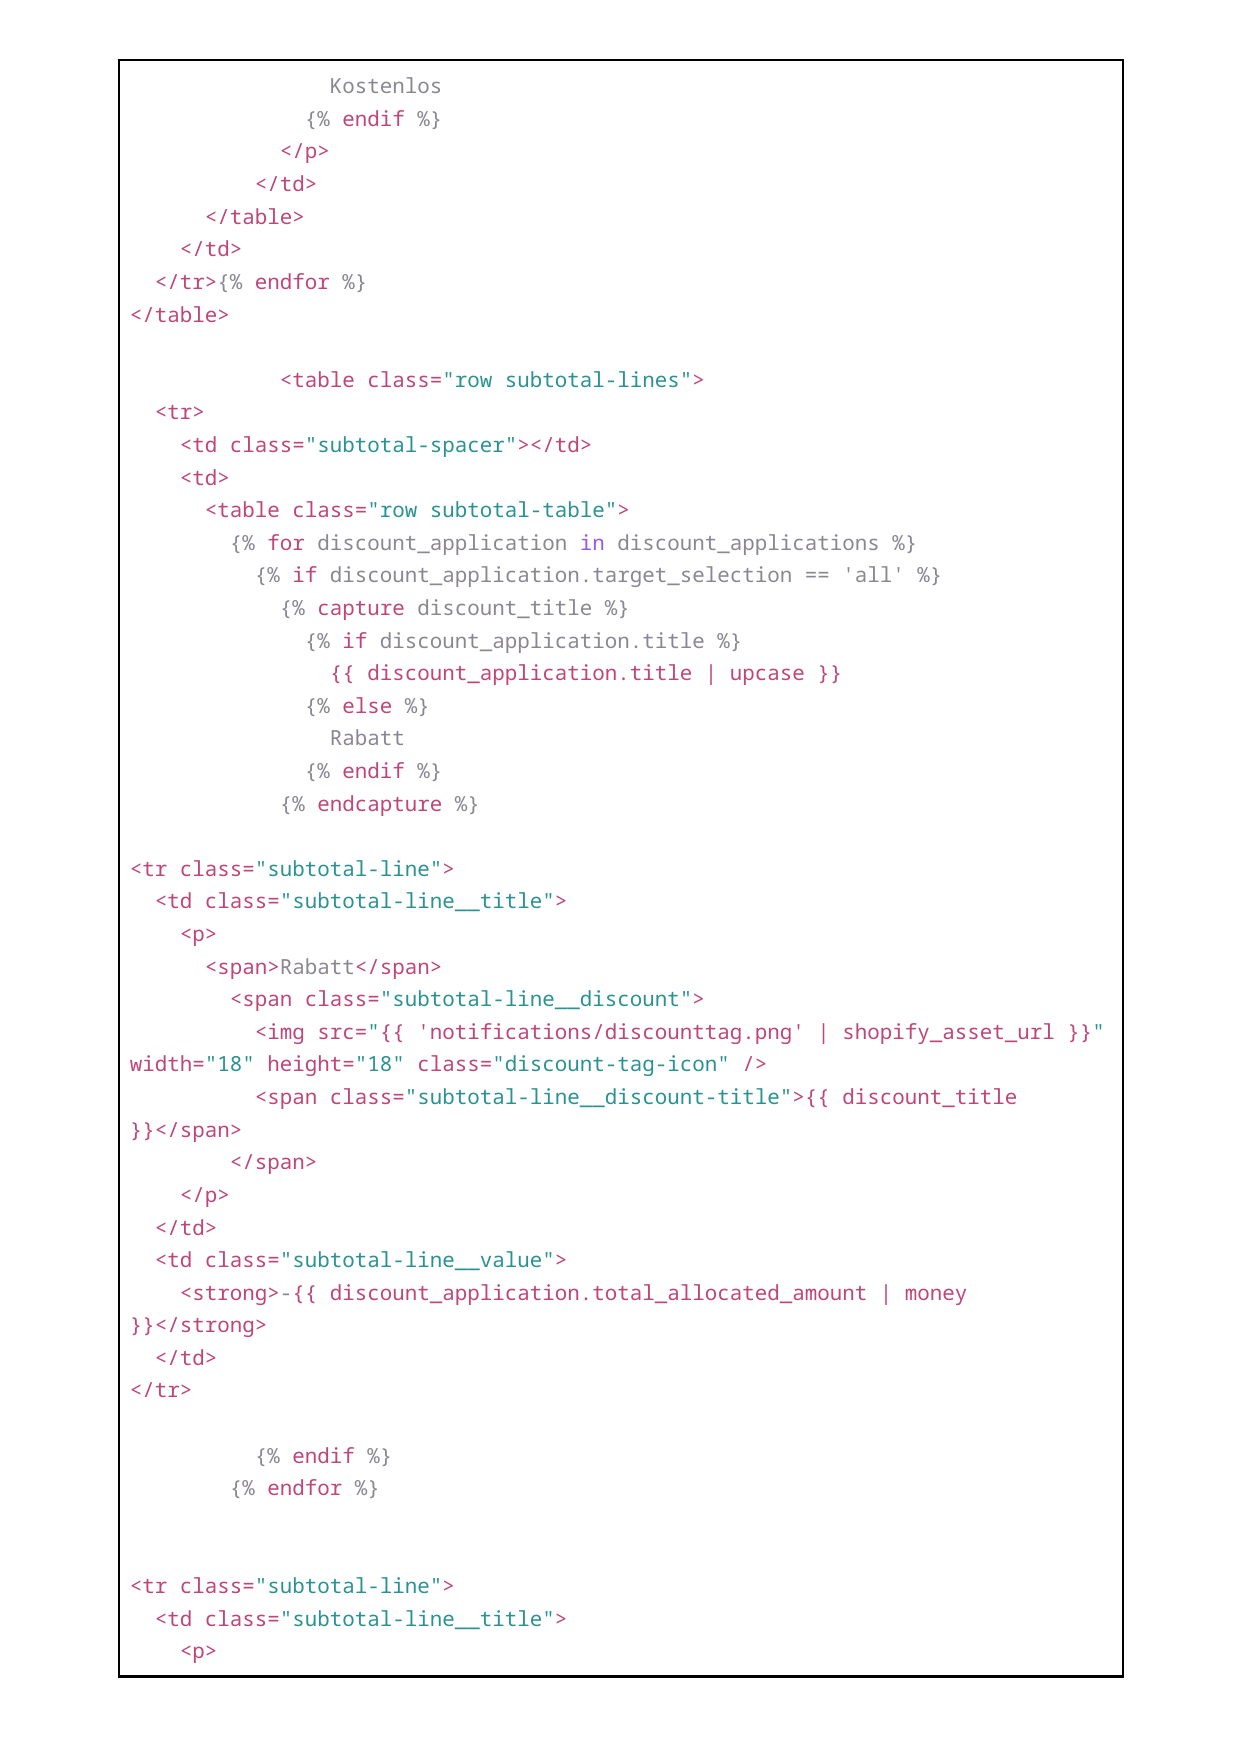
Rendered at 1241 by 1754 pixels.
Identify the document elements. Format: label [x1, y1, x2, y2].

table_cell [120, 61, 1122, 1675]
